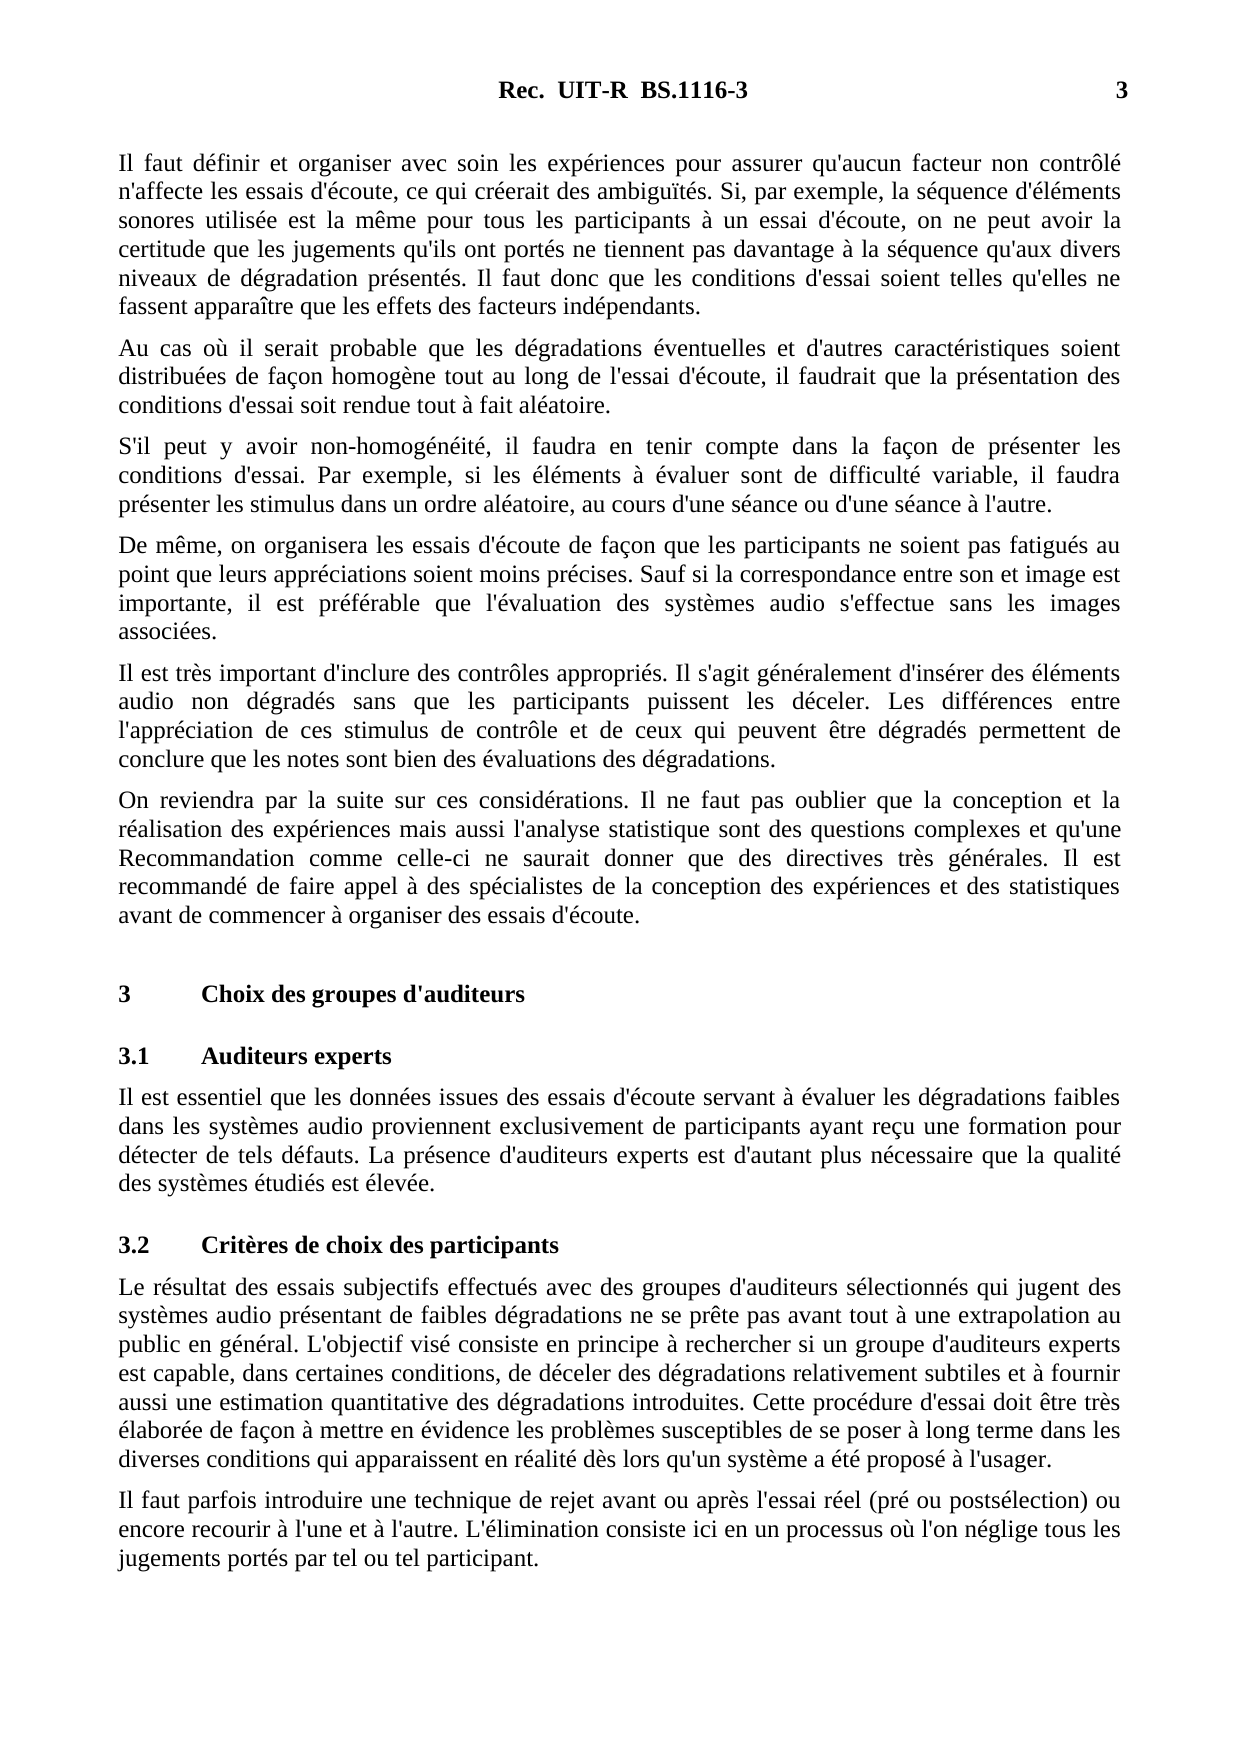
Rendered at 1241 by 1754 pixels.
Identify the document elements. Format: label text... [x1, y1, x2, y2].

text Il est très important d'inclure des contrôles appropriés. Il s'agit généralement d'insérer des éléments audio non dégradés sans que les participants puissent les déceler. Les différences entre l'appréciation de ces stimulus de contrôle et de ceux qui peuvent être dégradés permettent de conclure que les notes sont bien des évaluations des dégradations. [118, 658, 1122, 773]
text Le résultat des essais subjectifs effectués avec des groupes d'auditeurs sélectionnés qui jugent des systèmes audio présentant de faibles dégradations ne se prête pas avant tout à une extrapolation au public en général. L'objectif visé consiste en principe à rechercher si un groupe d'auditeurs experts est capable, dans certaines conditions, de déceler des dégradations relativement subtiles et à fournir aussi une estimation quantitative des dégradations introduites. Cette procédure d'essai doit être très élaborée de façon à mettre en évidence les problèmes susceptibles de se poser à long terme dans les diverses conditions qui apparaissent en réalité dès lors qu'un système a été proposé à l'usager. [118, 1272, 1122, 1473]
text Au cas où il serait probable que les dégradations éventuelles et d'autres caractéristiques soient distribuées de façon homogène tout au long de l'essai d'écoute, il faudrait que la présentation des conditions d'essai soit rendue tout à fait aléatoire. [118, 333, 1122, 419]
text S'il peut y avoir non-homogénéité, il faudra en tenir compte dans la façon de présenter les conditions d'essai. Par exemple, si les éléments à évaluer sont de difficulté variable, il faudra présenter les stimulus dans un ordre aléatoire, au cours d'une séance ou d'une séance à l'autre. [118, 431, 1122, 518]
subtitle 3 Choix des groupes d'auditeurs [118, 979, 1122, 1008]
text De même, on organisera les essais d'écoute de façon que les participants ne soient pas fatigués au point que leurs appréciations soient moins précises. Sauf si la correspondance entre son et image est importante, il est préférable que l'évaluation des systèmes audio s'effectue sans les images associées. [118, 530, 1122, 645]
subtitle 3.1 Auditeurs experts [118, 1041, 1122, 1070]
text Il est essentiel que les données issues des essais d'écoute servant à évaluer les dégradations faibles dans les systèmes audio proviennent exclusivement de participants ayant reçu une formation pour détecter de tels défauts. La présence d'auditeurs experts est d'autant plus nécessaire que la qualité des systèmes étudiés est élevée. [118, 1082, 1122, 1197]
text Il faut parfois introduire une technique de rejet avant ou après l'essai réel (pré ou postsélection) ou encore recourir à l'une et à l'autre. L'élimination consiste ici en un processus où l'on néglige tous les jugements portés par tel ou tel participant. [118, 1486, 1122, 1572]
text Il faut définir et organiser avec soin les expériences pour assurer qu'aucun facteur non contrôlé n'affecte les essais d'écoute, ce qui créerait des ambiguïtés. Si, par exemple, la séquence d'éléments sonores utilisée est la même pour tous les participants à un essai d'écoute, on ne peut avoir la certitude que les jugements qu'ils ont portés ne tiennent pas davantage à la séquence qu'aux divers niveaux de dégradation présentés. Il faut donc que les conditions d'essai soient telles qu'elles ne fassent apparaître que les effets des facteurs indépendants. [118, 148, 1122, 320]
text On reviendra par la suite sur ces considérations. Il ne faut pas oublier que la conception et la réalisation des expériences mais aussi l'analyse statistique sont des questions complexes et qu'une Recommandation comme celle-ci ne saurait donner que des directives très générales. Il est recommandé de faire appel à des spécialistes de la conception des expériences et des statistiques avant de commencer à organiser des essais d'écoute. [118, 785, 1122, 929]
subtitle 3.2 Critères de choix des participants [118, 1231, 1122, 1259]
